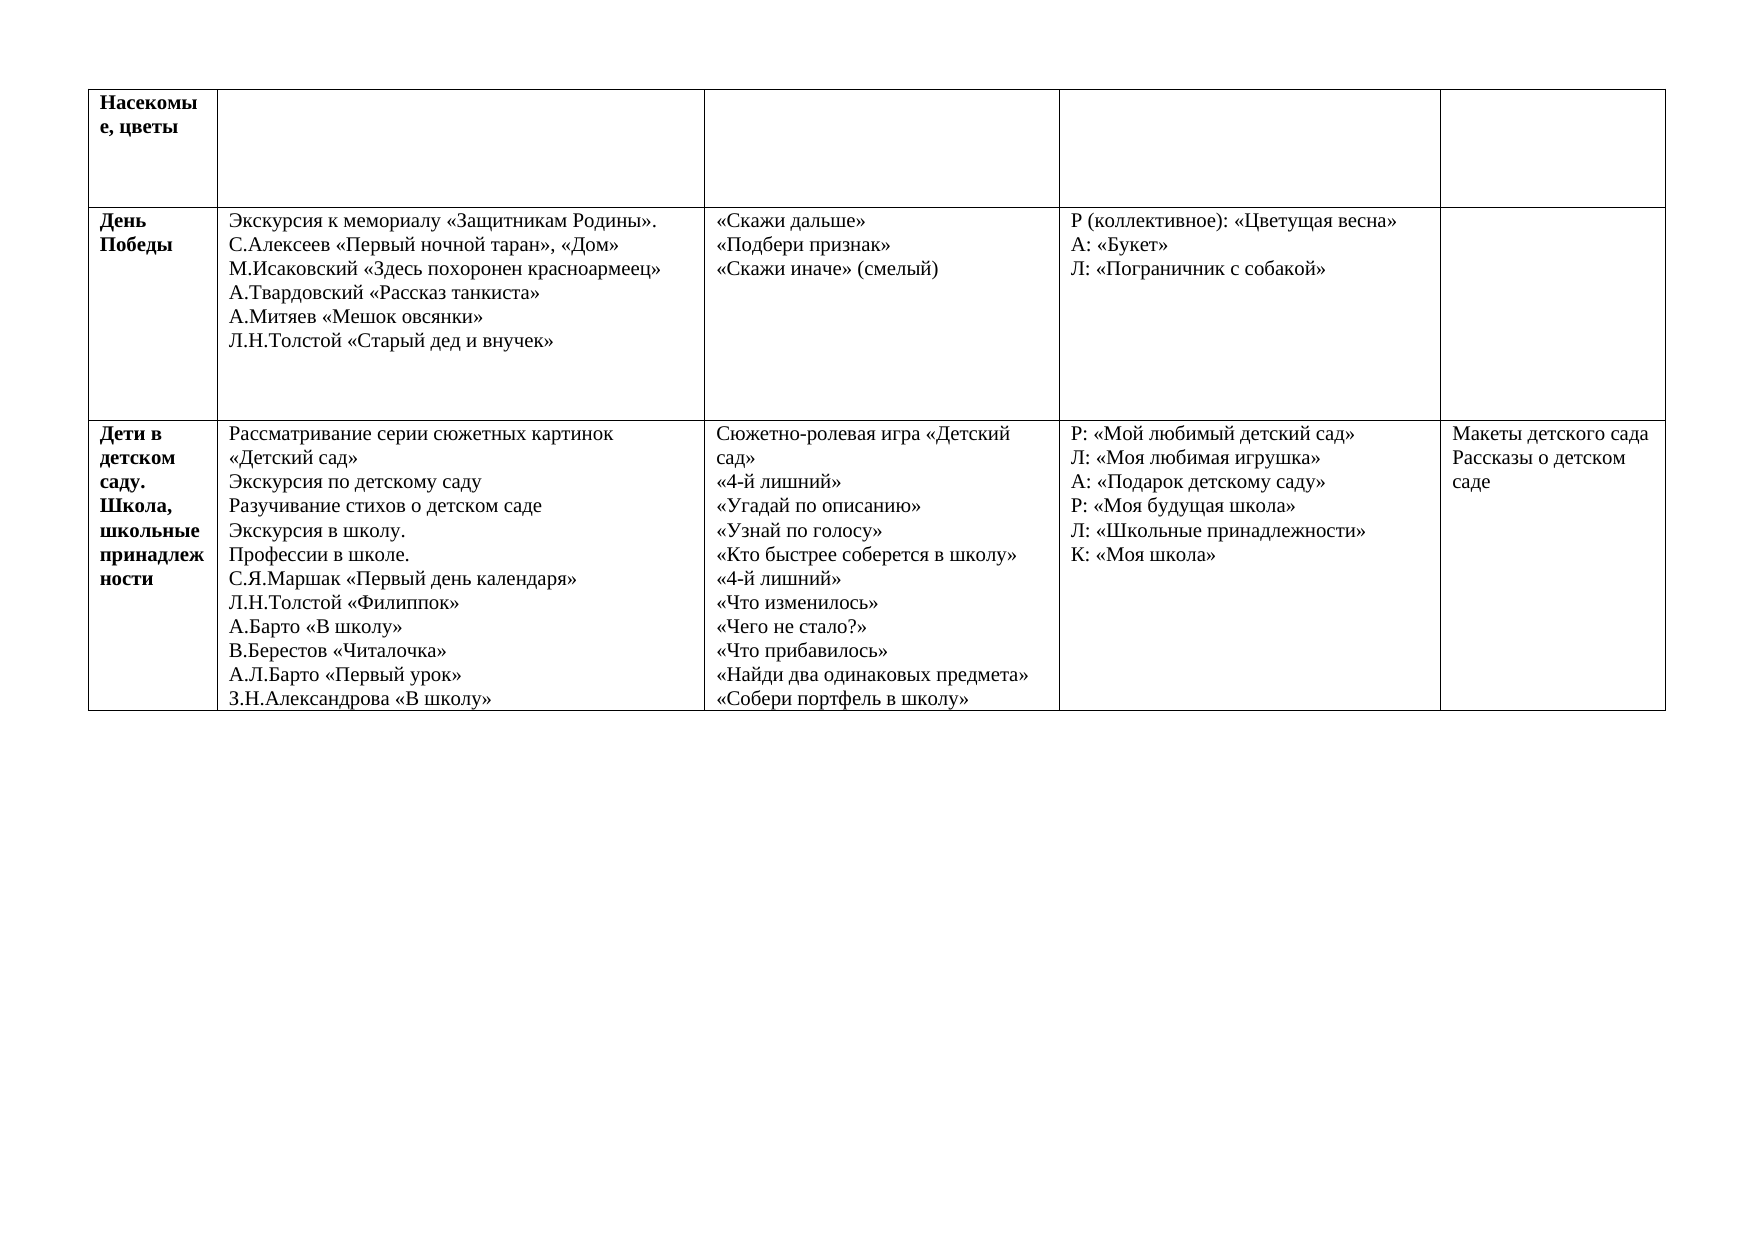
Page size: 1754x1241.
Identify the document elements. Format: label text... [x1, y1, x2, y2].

table_cell «Скажи дальше» «Подбери признак» «Скажи иначе» (смелый) [705, 208, 1059, 420]
table_cell [705, 90, 1059, 207]
table_cell [218, 90, 704, 207]
table_cell [1060, 90, 1440, 207]
table_cell Сюжетно-ролевая игра «Детский сад» «4-й лишний» «Угадай по описанию» «Узнай по голосу» «Кто быстрее соберется в школу» «4-й лишний» «Что изменилось» «Чего не стало?» «Что прибавилось» «Найди два одинаковых предмета» «Собери портфель в школу» [705, 421, 1059, 710]
table_cell Р (коллективное): «Цветущая весна» А: «Букет» Л: «Пограничник с собакой» [1060, 208, 1440, 420]
table_cell Рассматривание серии сюжетных картинок «Детский сад» Экскурсия по детскому саду Разучивание стихов о детском саде Экскурсия в школу. Профессии в школе. С.Я.Маршак «Первый день календаря» Л.Н.Толстой «Филиппок» А.Барто «В школу» В.Берестов «Читалочка» А.Л.Барто «Первый урок» З.Н.Александрова «В школу» [218, 421, 704, 710]
table_cell Насекомые, цветы [89, 90, 217, 207]
table_cell Макеты детского сада Рассказы о детском саде [1441, 421, 1665, 710]
table_cell [1441, 208, 1665, 420]
table_cell [1441, 90, 1665, 207]
table_cell Дети в детском саду. Школа, школьные принадлежности [89, 421, 217, 710]
table_cell День Победы [89, 208, 217, 420]
table_cell Экскурсия к мемориалу «Защитникам Родины». С.Алексеев «Первый ночной таран», «Дом» М.Исаковский «Здесь похоронен красноармеец» А.Твардовский «Рассказ танкиста» А.Митяев «Мешок овсянки» Л.Н.Толстой «Старый дед и внучек» [218, 208, 704, 420]
table_cell Р: «Мой любимый детский сад» Л: «Моя любимая игрушка» А: «Подарок детскому саду» Р: «Моя будущая школа» Л: «Школьные принадлежности» К: «Моя школа» [1060, 421, 1440, 710]
